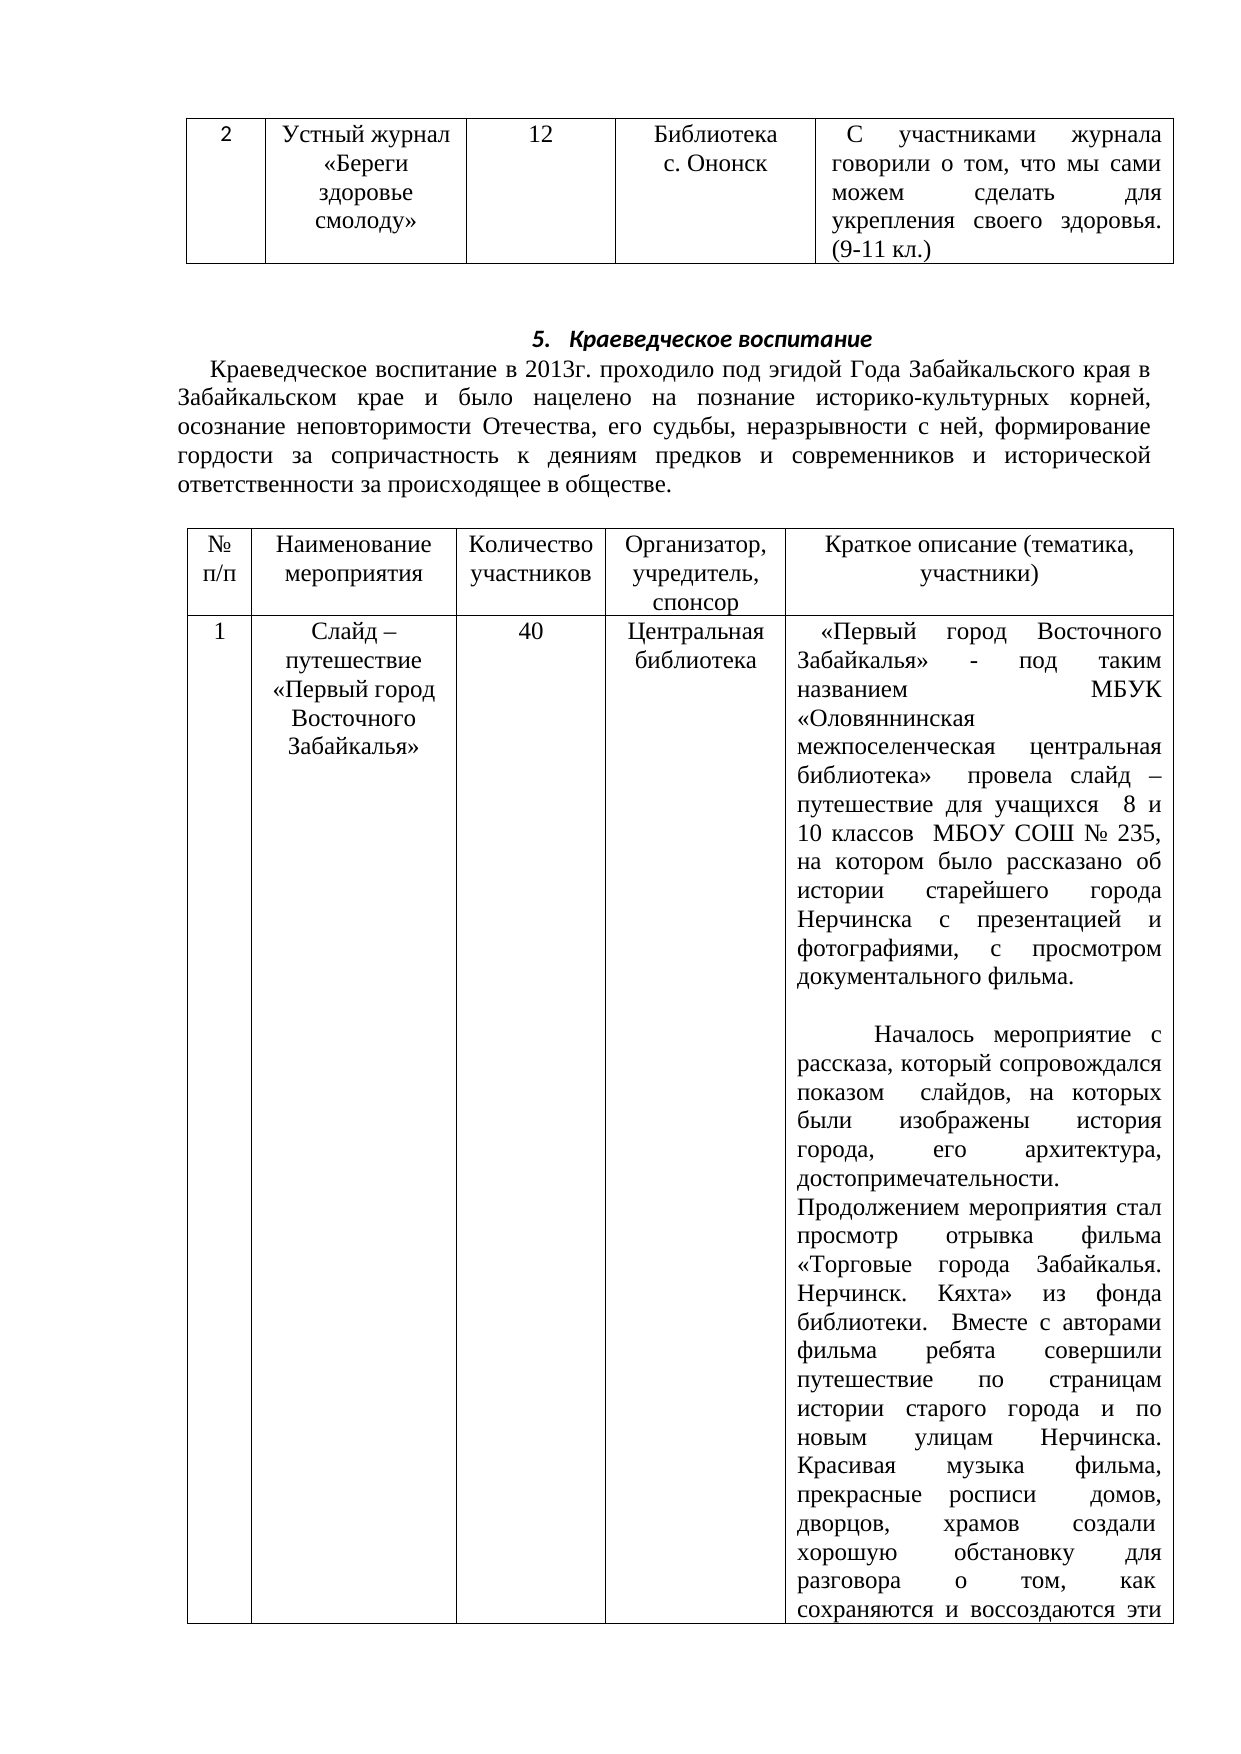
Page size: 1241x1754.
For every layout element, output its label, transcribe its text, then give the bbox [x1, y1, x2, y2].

text Краеведческое воспитание в 2013г. проходило под эгидой Года Забайкальского края в Забайкальском крае и было нацелено на познание историко-культурных корней, осознание неповторимости Отечества, его судьбы, неразрывности с ней, формирование гордости за сопричастность к деяниям предков и современников и исторической ответственности за происходящее в обществе. [177, 354, 1152, 497]
table_cell 12 [467, 119, 615, 263]
table_cell 2 [187, 119, 265, 263]
table_cell Библиотека с. Ононск [616, 119, 815, 263]
table_cell 1 [188, 616, 251, 1623]
table_header № п/п [188, 529, 251, 615]
table_cell С участниками журнала говорили о том, что мы сами можем сделать для укрепления своего здоровья. (9-11 кл.) [816, 119, 1173, 263]
table_header Краткое описание (тематика, участники) [786, 529, 1173, 615]
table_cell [606, 616, 785, 1623]
list Краеведческое воспитание [252, 323, 1152, 354]
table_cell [786, 616, 1173, 1623]
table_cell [252, 616, 456, 1623]
table_header Наименование мероприятия [252, 529, 456, 615]
table_header Организатор, учредитель, спонсор [606, 529, 785, 615]
table_cell Устный журнал «Береги здоровье смолоду» [266, 119, 466, 263]
table_cell 40 [457, 616, 605, 1623]
table_header Количество участников [457, 529, 605, 615]
